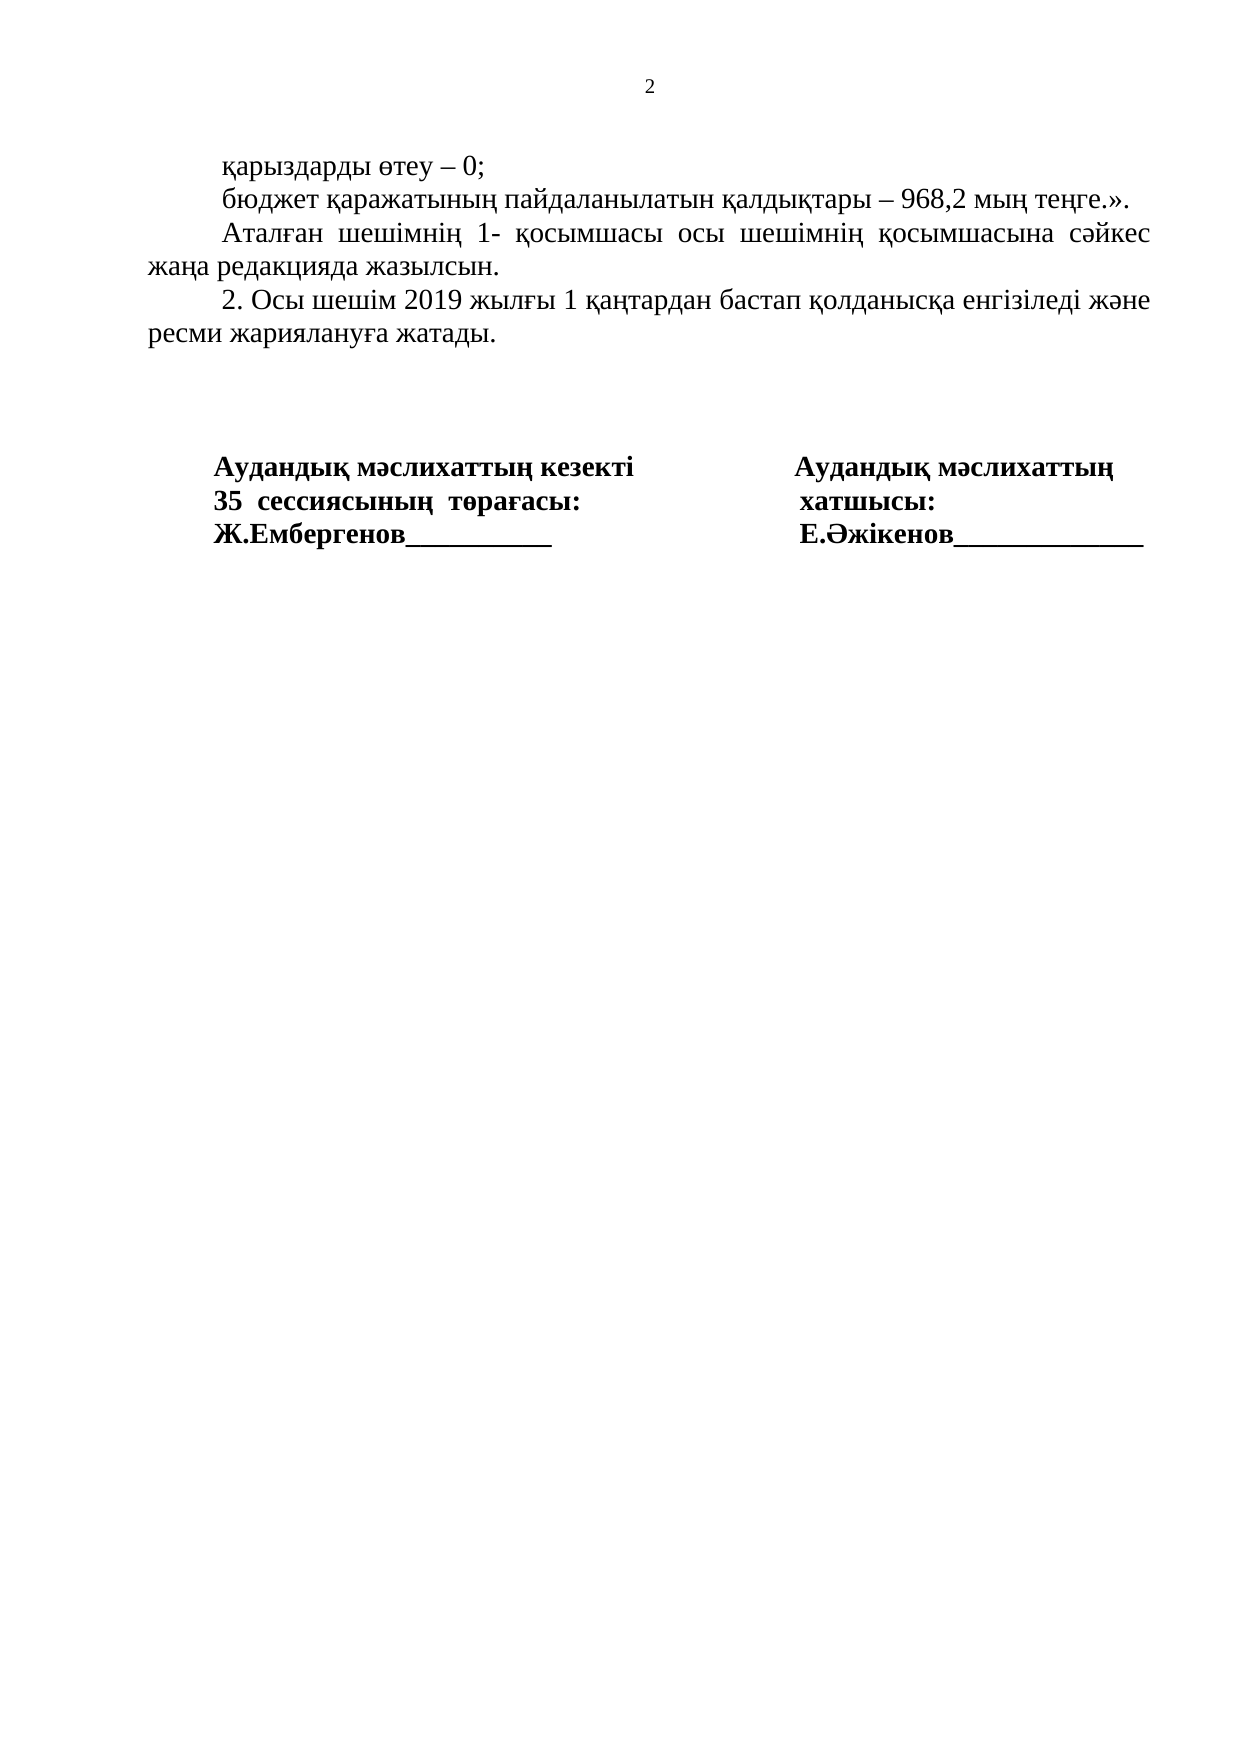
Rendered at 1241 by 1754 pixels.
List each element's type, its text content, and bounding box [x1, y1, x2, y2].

text бюджет қаражатының пайдаланылатын қалдықтары – 968,2 мың теңге.». [148, 181, 1152, 215]
text қарыздарды өтеу – 0; [148, 148, 1152, 181]
text 2. Осы шешім 2019 жылғы 1 қаңтардан бастап қолданысқа енгізіледі және ресми жариялануға жатады. [148, 282, 1152, 349]
text Аталған шешімнің 1- қосымшасы осы шешімнің қосымшасына сәйкес жаңа редакцияда жазылсын. [148, 215, 1152, 282]
text Ж.Ембергенов__________ Е.Әжікенов_____________ [148, 517, 1152, 550]
text Аудандық мәслихаттың кезекті Аудандық мәслихаттың [148, 449, 1152, 483]
text 35 сессиясының төрағасы: хатшысы: [148, 483, 1152, 517]
